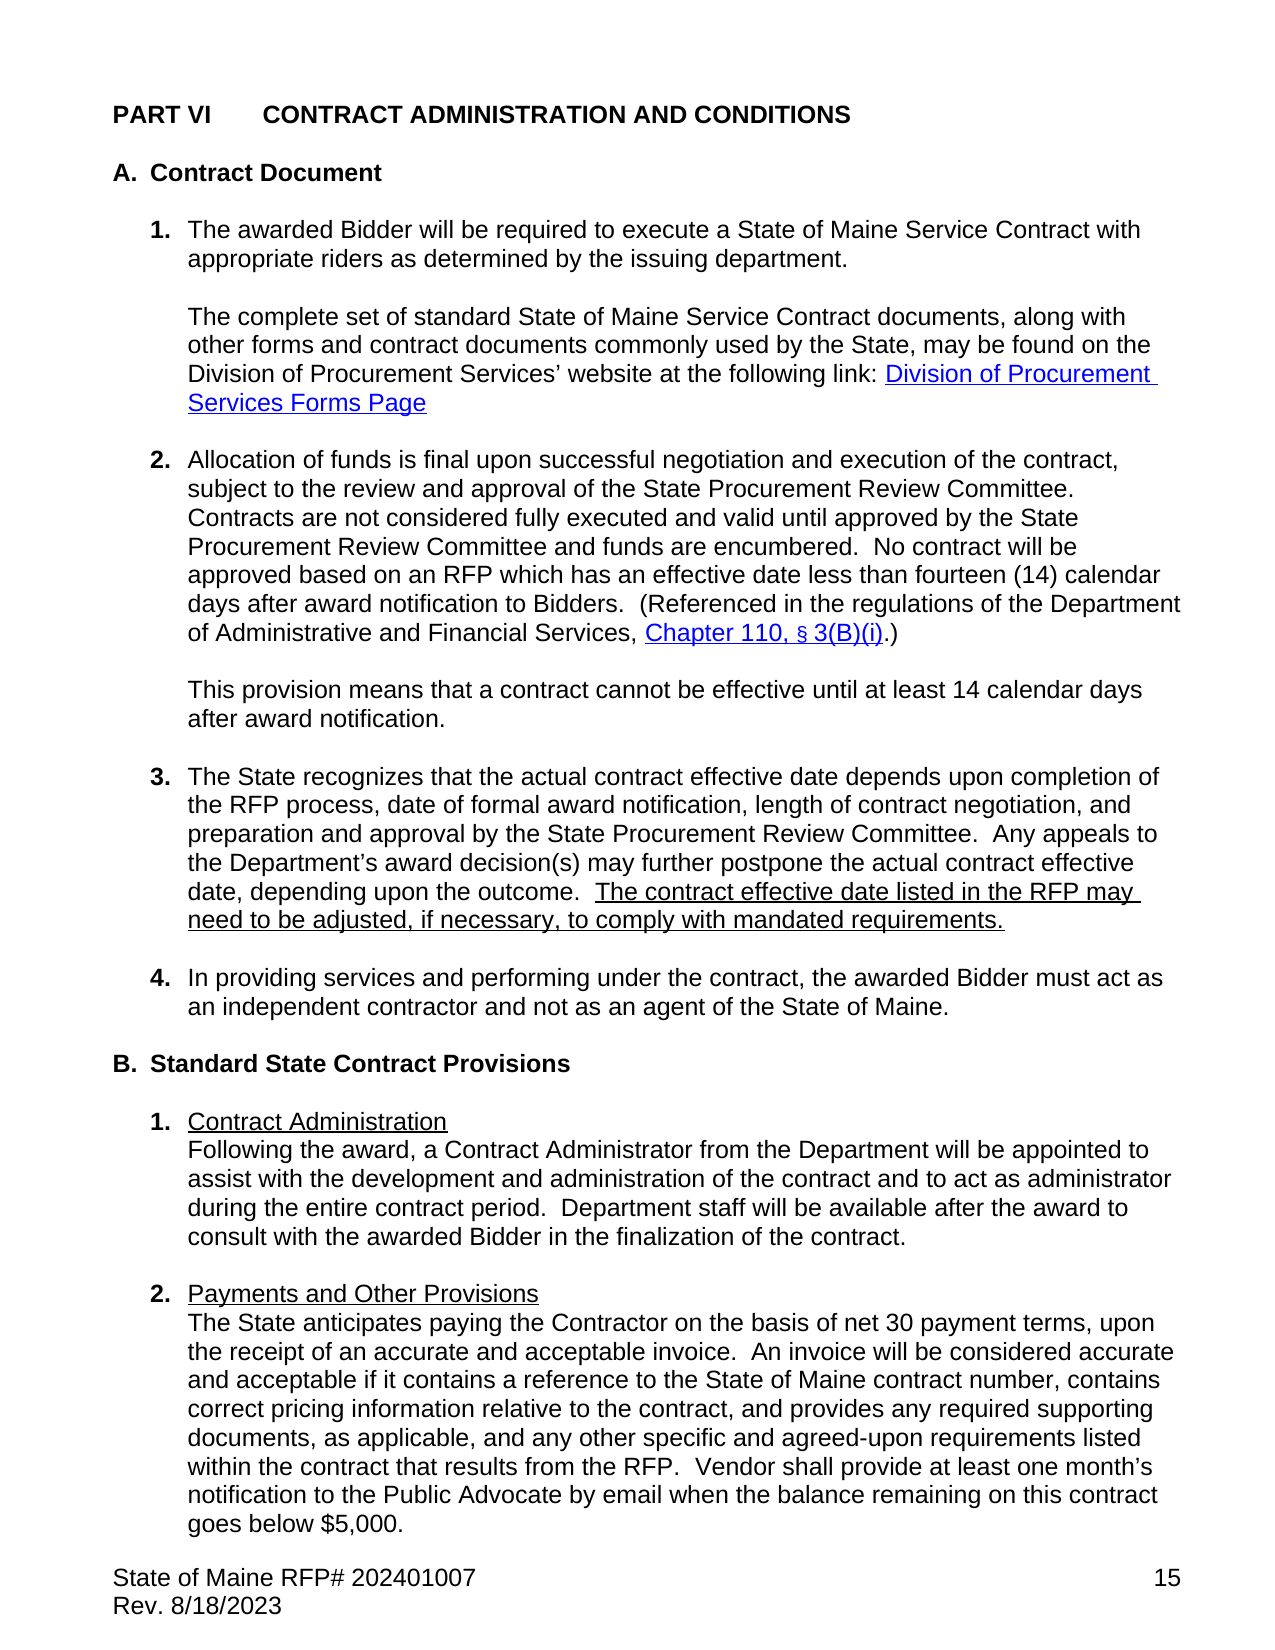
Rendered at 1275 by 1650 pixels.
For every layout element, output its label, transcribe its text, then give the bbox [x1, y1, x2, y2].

text PART VI CONTRACT ADMINISTRATION AND CONDITIONS [112, 100, 1181, 129]
list Contract Document [112, 158, 1181, 187]
list Payments and Other Provisions [150, 1279, 1181, 1308]
list In providing services and performing under the contract, the awarded Bidder must act as an independent contractor and not as an agent of the State of Maine. [150, 963, 1181, 1020]
list The awarded Bidder will be required to execute a State of Maine Service Contract with appropriate riders as determined by the issuing department. [150, 215, 1181, 273]
list The State recognizes that the actual contract effective date depends upon completion of the RFP process, date of formal award notification, length of contract negotiation, and preparation and approval by the State Procurement Review Committee. Any appeals to the Department’s award decision(s) may further postpone the actual contract effective date, depending upon the outcome. The contract effective date listed in the RFP may need to be adjusted, if necessary, to comply with mandated requirements. [150, 762, 1181, 934]
list Contract Administration [150, 1107, 1181, 1135]
list Standard State Contract Provisions [112, 1049, 1181, 1078]
text This provision means that a contract cannot be effective until at least 14 calendar days after award notification. [187, 675, 1181, 733]
text Following the award, a Contract Administrator from the Department will be appointed to assist with the development and administration of the contract and to act as administrator during the entire contract period. Department staff will be available after the award to consult with the awarded Bidder in the finalization of the contract. [187, 1135, 1181, 1250]
text The State anticipates paying the Contractor on the basis of net 30 payment terms, upon the receipt of an accurate and acceptable invoice. An invoice will be considered accurate and acceptable if it contains a reference to the State of Maine contract number, contains correct pricing information relative to the contract, and provides any required supporting documents, as applicable, and any other specific and agreed-upon requirements listed within the contract that results from the RFP. Vendor shall provide at least one month’s notification to the Public Advocate by email when the balance remaining on this contract goes below $5,000. [187, 1308, 1181, 1538]
list Allocation of funds is final upon successful negotiation and execution of the contract, subject to the review and approval of the State Procurement Review Committee. Contracts are not considered fully executed and valid until approved by the State Procurement Review Committee and funds are encumbered. No contract will be approved based on an RFP which has an effective date less than fourteen (14) calendar days after award notification to Bidders. (Referenced in the regulations of the Department of Administrative and Financial Services, Chapter 110, § 3(B)(i).) [150, 445, 1181, 647]
text The complete set of standard State of Maine Service Contract documents, along with other forms and contract documents commonly used by the State, may be found on the Division of Procurement Services’ website at the following link: Division of Procurement Services Forms Page [187, 302, 1181, 417]
